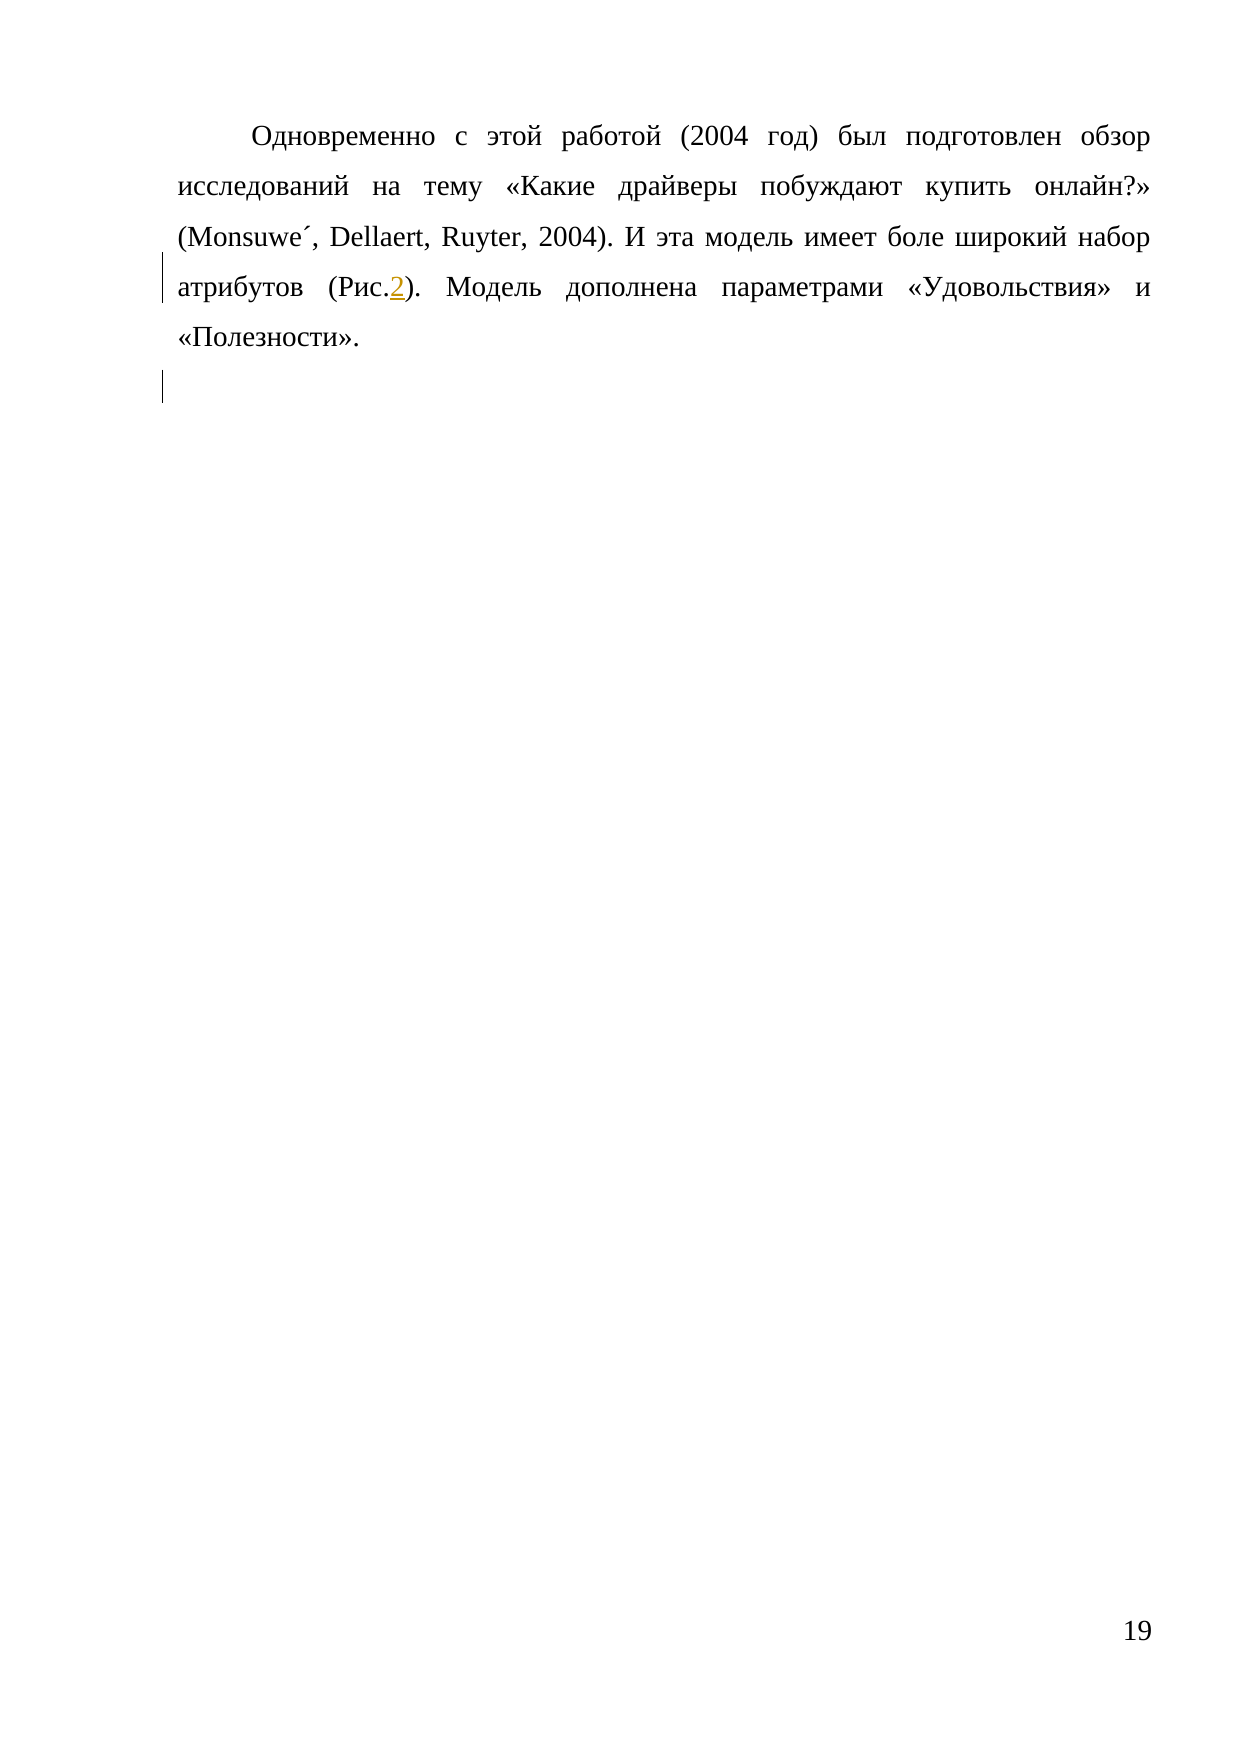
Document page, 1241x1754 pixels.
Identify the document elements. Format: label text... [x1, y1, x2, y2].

text Одновременно с этой работой (2004 год) был подготовлен обзор исследований на тему «Какие драйверы побуждают купить онлайн?» (Monsuwe´, Dellaert, Ruyter, 2004). И эта модель имеет боле широкий набор атрибутов (Рис.). Модель дополнена параметрами «Удовольствия» и «Полезности». [177, 118, 1152, 353]
